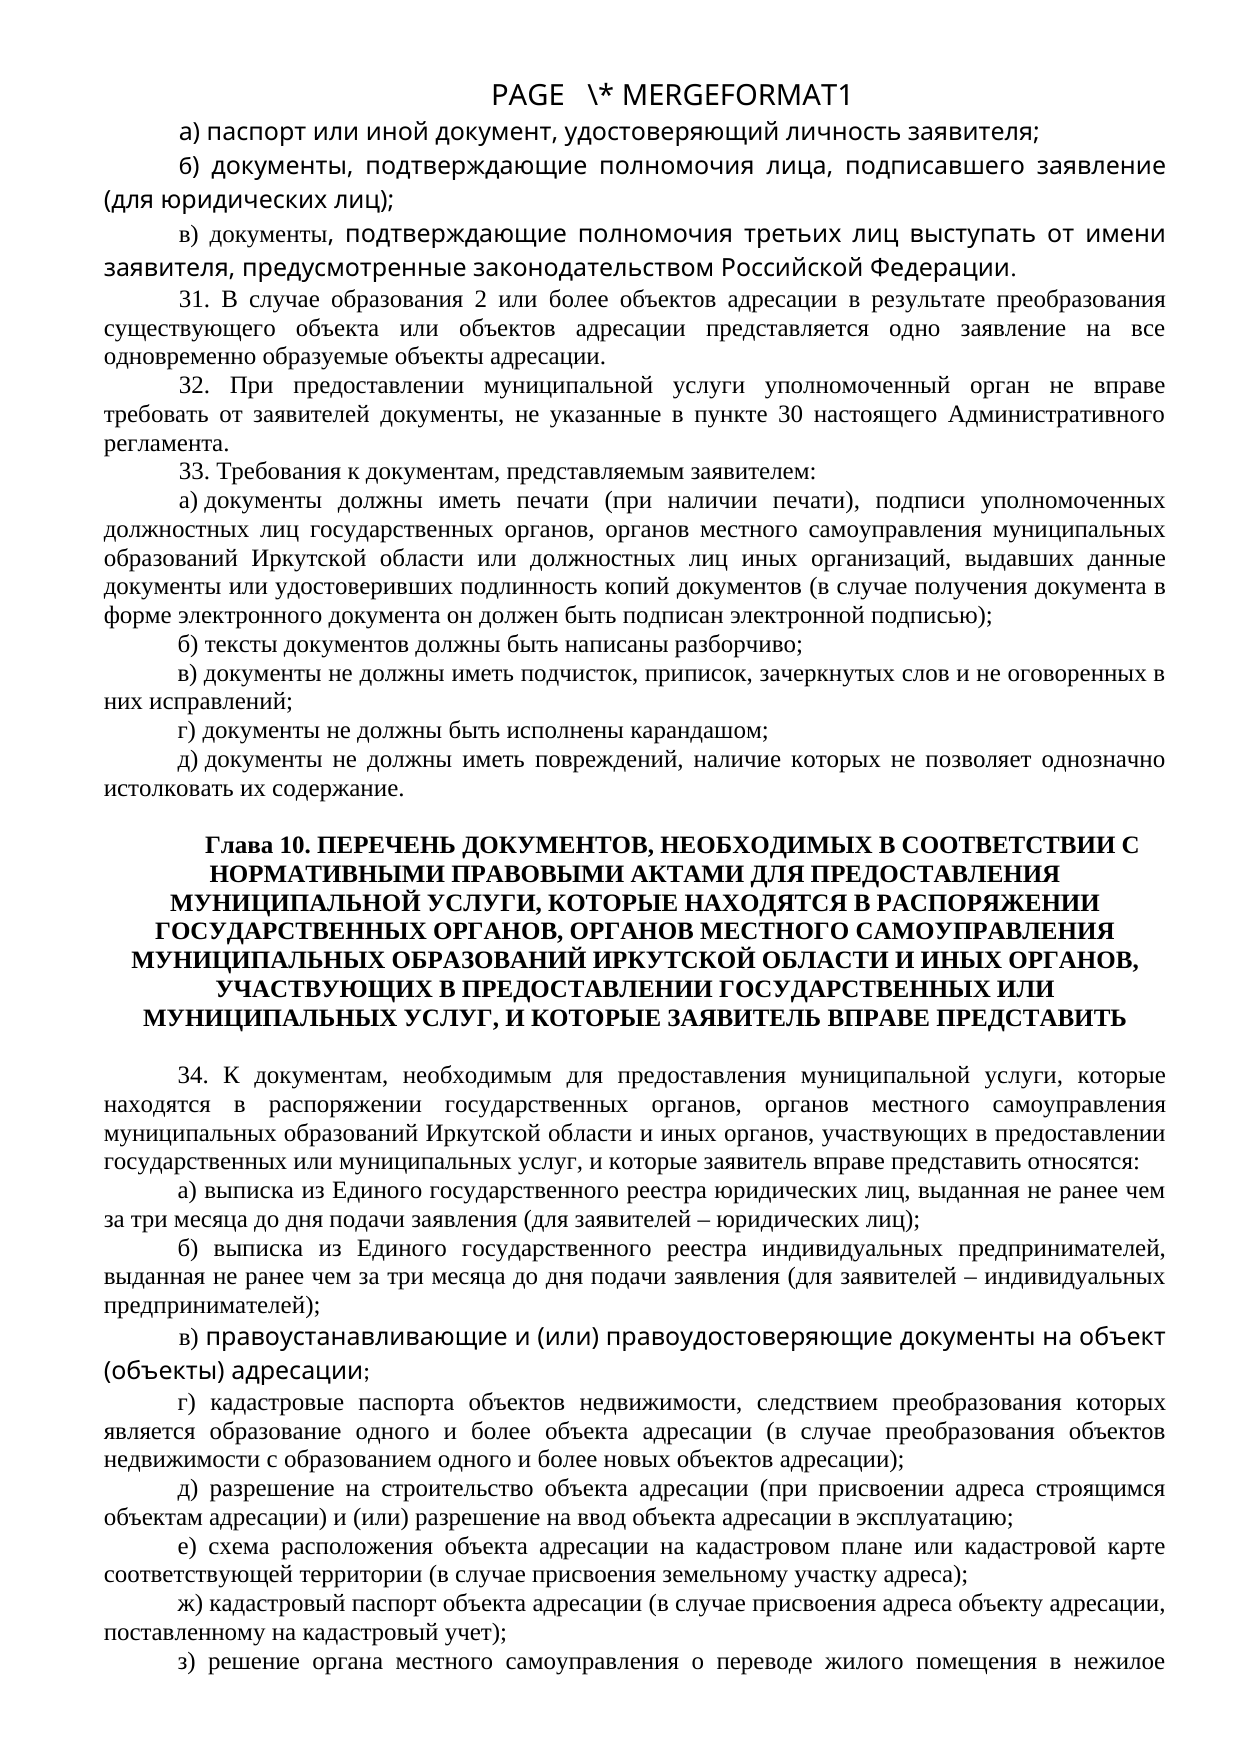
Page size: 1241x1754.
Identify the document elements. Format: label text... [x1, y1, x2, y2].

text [103, 1646, 1167, 1674]
text г) документы не должны быть исполнены карандашом; [103, 715, 1167, 744]
text б) тексты документов должны быть написаны разборчиво; [103, 629, 1167, 658]
text а) документы должны иметь печати (при наличии печати), подписи уполномоченных должностных лиц государственных органов, органов местного самоуправления муниципальных образований Иркутской области или должностных лиц иных организаций, выдавших данные документы или удостоверивших подлинность копий документов (в случае получения документа в форме электронного документа он должен быть подписан электронной подписью); [103, 485, 1167, 629]
text в) правоустанавливающие и (или) правоудостоверяющие документы на объект (объекты) адресации; [103, 1319, 1167, 1387]
text д) разрешение на строительство объекта адресации (при присвоении адреса строящимся объектам адресации) и (или) разрешение на ввод объекта адресации в эксплуатацию; [103, 1473, 1167, 1531]
text 32. При предоставлении муниципальной услуги уполномоченный орган не вправе требовать от заявителей документы, не указанные в пункте 30 настоящего Административного регламента. [103, 370, 1167, 456]
text Глава 10. ПЕРЕЧЕНЬ ДОКУМЕНТОВ, НЕОБХОДИМЫХ В СООТВЕТСТВИИ С НОРМАТИВНЫМИ ПРАВОВЫМИ АКТАМИ ДЛЯ ПРЕДОСТАВЛЕНИЯ МУНИЦИПАЛЬНОЙ УСЛУГИ, КОТОРЫЕ НАХОДЯТСЯ В РАСПОРЯЖЕНИИ ГОСУДАРСТВЕННЫХ ОРГАНОВ, ОРГАНОВ МЕСТНОГО САМОУПРАВЛЕНИЯ МУНИЦИПАЛЬНЫХ ОБРАЗОВАНИЙ ИРКУТСКОЙ ОБЛАСТИ И ИНЫХ ОРГАНОВ, УЧАСТВУЮЩИХ В ПРЕДОСТАВЛЕНИИ ГОСУДАРСТВЕННЫХ ИЛИ МУНИЦИПАЛЬНЫХ УСЛУГ, И КОТОРЫЕ ЗАЯВИТЕЛЬ ВПРАВЕ ПРЕДСТАВИТЬ [103, 830, 1167, 1031]
text в) документы не должны иметь подчисток, приписок, зачеркнутых слов и не оговоренных в них исправлений; [103, 658, 1167, 715]
text г) кадастровые паспорта объектов недвижимости, следствием преобразования которых является образование одного и более объекта адресации (в случае преобразования объектов недвижимости с образованием одного и более новых объектов адресации); [103, 1387, 1167, 1473]
text б) документы, подтверждающие полномочия лица, подписавшего заявление (для юридических лиц); [103, 148, 1167, 216]
text 34. К документам, необходимым для предоставления муниципальной услуги, которые находятся в распоряжении государственных органов, органов местного самоуправления муниципальных образований Иркутской области и иных органов, участвующих в предоставлении государственных или муниципальных услуг, и которые заявитель вправе представить относятся: [103, 1060, 1167, 1175]
text в) документы, подтверждающие полномочия третьих лиц выступать от имени заявителя, предусмотренные законодательством Российской Федерации. [103, 216, 1167, 284]
text 31. В случае образования 2 или более объектов адресации в результате преобразования существующего объекта или объектов адресации представляется одно заявление на все одновременно образуемые объекты адресации. [103, 284, 1167, 370]
text а) паспорт или иной документ, удостоверяющий личность заявителя; [103, 113, 1167, 148]
text д) документы не должны иметь повреждений, наличие которых не позволяет однозначно истолковать их содержание. [103, 744, 1167, 801]
text б) выписка из Единого государственного реестра индивидуальных предпринимателей, выданная не ранее чем за три месяца до дня подачи заявления (для заявителей – индивидуальных предпринимателей); [103, 1233, 1167, 1319]
text е) схема расположения объекта адресации на кадастровом плане или кадастровой карте соответствующей территории (в случае присвоения земельному участку адреса); [103, 1531, 1167, 1588]
text ж) кадастровый паспорт объекта адресации (в случае присвоения адреса объекту адресации, поставленному на кадастровый учет); [103, 1588, 1167, 1646]
text а) выписка из Единого государственного реестра юридических лиц, выданная не ранее чем за три месяца до дня подачи заявления (для заявителей – юридических лиц); [103, 1175, 1167, 1233]
text 33. Требования к документам, представляемым заявителем: [103, 456, 1167, 485]
